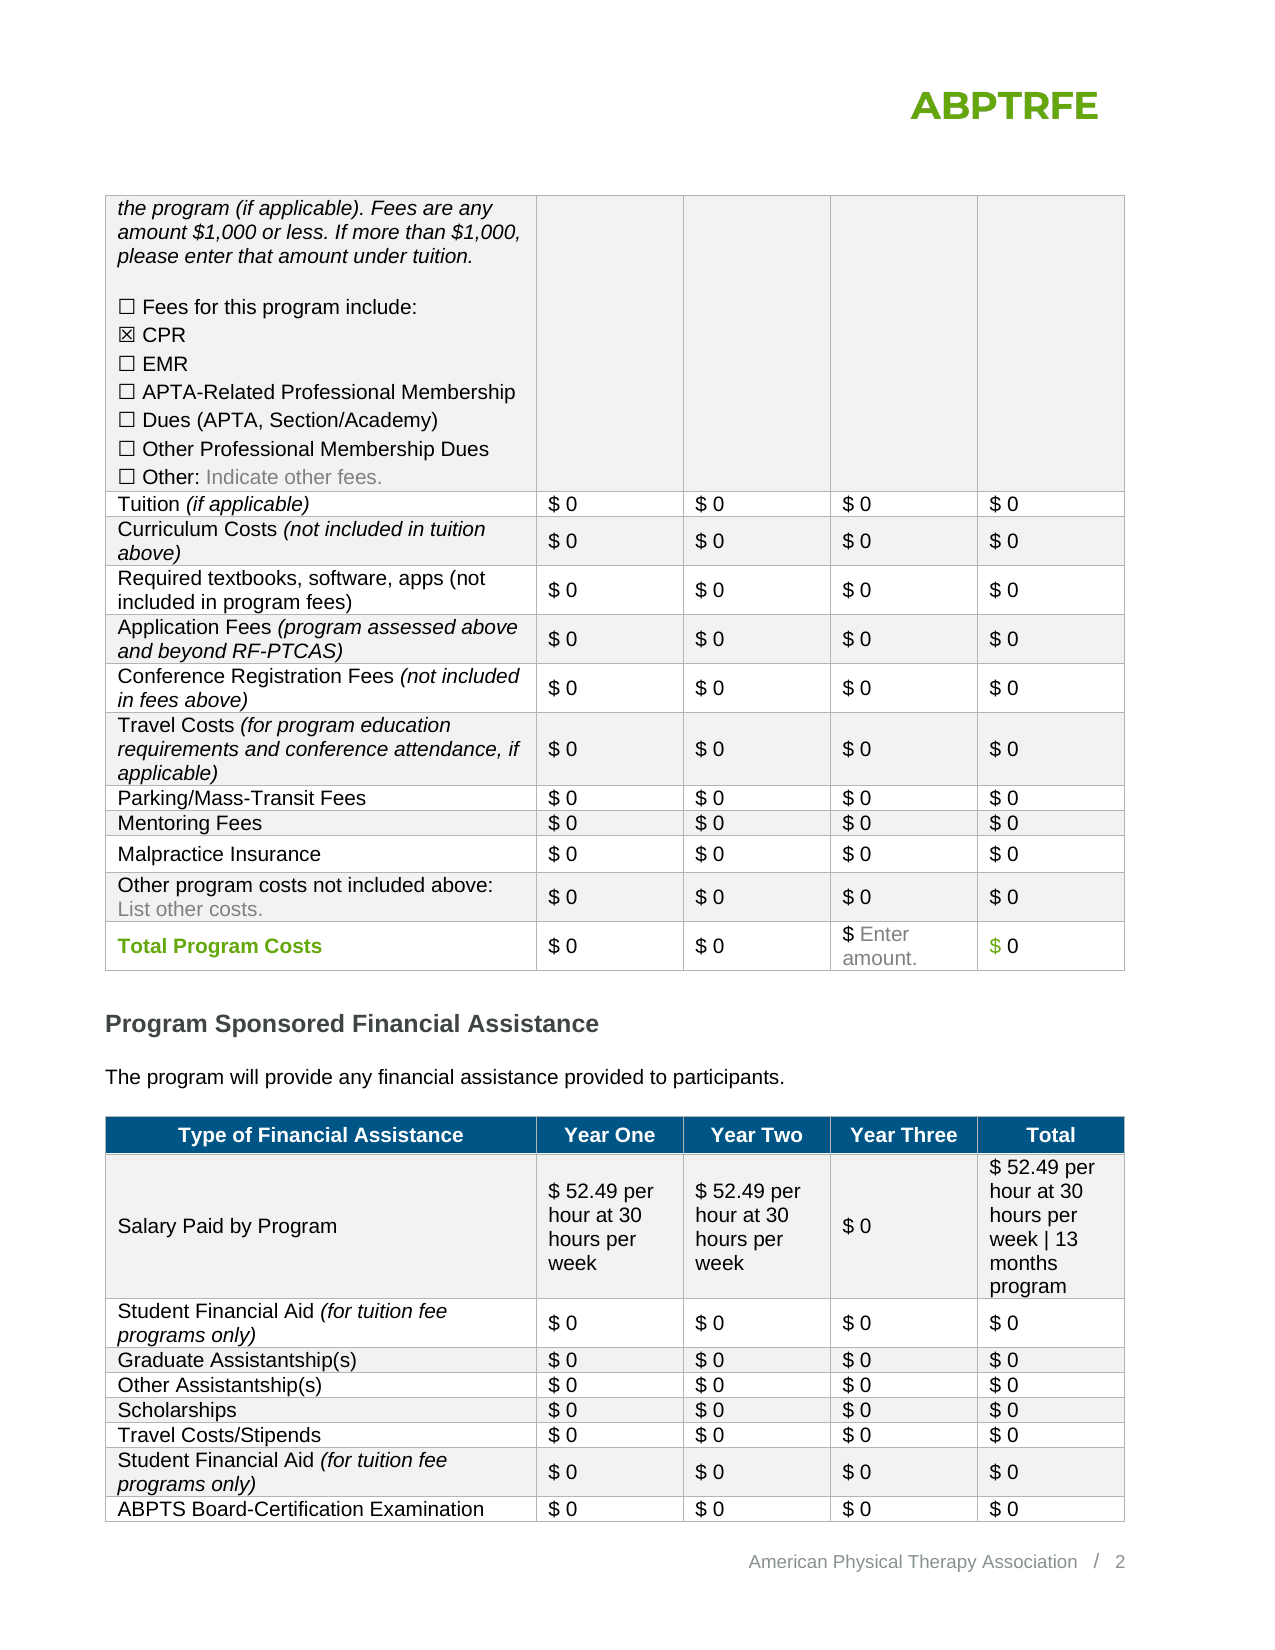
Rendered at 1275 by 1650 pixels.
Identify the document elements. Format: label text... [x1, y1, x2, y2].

table_cell $ [978, 1348, 1124, 1372]
table_cell Scholarships [106, 1398, 536, 1422]
table_cell $ [684, 811, 830, 835]
table_cell $ [831, 1448, 977, 1496]
table_cell $ [831, 664, 977, 712]
table_cell $ [978, 615, 1124, 663]
table_cell $ [831, 1398, 977, 1422]
table_cell $ [831, 1155, 977, 1298]
table_cell Mentoring Fees [106, 811, 536, 835]
table_cell $ [831, 713, 977, 785]
table_cell $ [831, 517, 977, 565]
table_cell Other program costs not included above: [106, 873, 536, 921]
table_header Type of Financial Assistance [106, 1117, 536, 1153]
table_cell $ [537, 492, 683, 516]
table_cell $ [537, 1155, 683, 1298]
table_cell $ [684, 836, 830, 872]
table_cell $ [978, 196, 1124, 491]
table_cell $ [831, 492, 977, 516]
table_cell $ [978, 566, 1124, 614]
table_cell $ [684, 873, 830, 921]
table_cell $ [978, 836, 1124, 872]
table_cell $ [684, 517, 830, 565]
table_cell $ [537, 1373, 683, 1397]
table_header Year One [537, 1117, 683, 1153]
table_cell $ [537, 811, 683, 835]
table_cell $ [978, 1373, 1124, 1397]
table_cell $ [684, 1373, 830, 1397]
subtitle Program Sponsored Financial Assistance [105, 1009, 1125, 1037]
table_cell $ [831, 1348, 977, 1372]
table_cell $ [831, 1423, 977, 1447]
table_cell $ [537, 664, 683, 712]
table_cell Other Assistantship(s) [106, 1373, 536, 1397]
table_cell $ [537, 1398, 683, 1422]
table_cell $ [537, 517, 683, 565]
table_cell $ [831, 1299, 977, 1347]
table_cell $ [684, 664, 830, 712]
table_cell $ [537, 713, 683, 785]
table_cell $ [537, 836, 683, 872]
table_cell $ [978, 664, 1124, 712]
table_cell $ [684, 566, 830, 614]
table_cell $ [537, 922, 683, 970]
table_cell $ [537, 615, 683, 663]
table_cell $ [684, 922, 830, 970]
table_cell $ [684, 492, 830, 516]
table_cell $ [537, 786, 683, 810]
table_cell $ [831, 922, 977, 970]
table_cell Parking/Mass-Transit Fees [106, 786, 536, 810]
table_cell Graduate Assistantship(s) [106, 1348, 536, 1372]
table_cell $ [978, 1423, 1124, 1447]
table_cell $ [831, 566, 977, 614]
table_cell $ [978, 517, 1124, 565]
table_cell $ [978, 1448, 1124, 1496]
table_cell Student Financial Aid (for tuition fee programs only) [106, 1448, 536, 1496]
table_cell $ [978, 492, 1124, 516]
table_cell $ [684, 1299, 830, 1347]
table_cell $ [978, 786, 1124, 810]
table_cell Malpractice Insurance [106, 836, 536, 872]
table_header Year Two [684, 1117, 830, 1153]
table_cell $ [978, 811, 1124, 835]
table_cell Tuition (if applicable) [106, 492, 536, 516]
table_cell $ [831, 786, 977, 810]
table_header Year Three [831, 1117, 977, 1153]
table_cell $ [978, 1299, 1124, 1347]
table_cell $ [831, 873, 977, 921]
table_cell Application Fees (program assessed above and beyond RF-PTCAS) [106, 615, 536, 663]
table_cell $ [684, 713, 830, 785]
table_header Total [978, 1117, 1124, 1153]
table_cell $ [978, 873, 1124, 921]
table_cell $ [831, 196, 977, 491]
table_cell $ [831, 1497, 977, 1521]
table_cell $ [831, 836, 977, 872]
table_cell $ [537, 196, 683, 491]
table_cell Student Financial Aid (for tuition fee programs only) [106, 1299, 536, 1347]
table_cell Conference Registration Fees (not included in fees above) [106, 664, 536, 712]
table_cell $ [978, 922, 1124, 970]
table_cell $ [537, 566, 683, 614]
table_cell Travel Costs (for program education requirements and conference attendance, if applicable) [106, 713, 536, 785]
table_cell $ [831, 811, 977, 835]
table_cell Travel Costs/Stipends [106, 1423, 536, 1447]
table_cell $ [537, 1448, 683, 1496]
table_cell $ [684, 786, 830, 810]
picture [887, 75, 1125, 144]
table_cell $ [978, 713, 1124, 785]
table_cell $ [537, 1299, 683, 1347]
table_cell $ [978, 1497, 1124, 1521]
table_cell $ [684, 1497, 830, 1521]
table_cell Salary Paid by Program [106, 1155, 536, 1298]
text The program will provide any financial assistance provided to participants. [105, 1065, 1125, 1089]
table_cell $ [684, 1423, 830, 1447]
table_cell $ [537, 1423, 683, 1447]
table_cell $ [537, 1497, 683, 1521]
table_cell Curriculum Costs (not included in tuition above) [106, 517, 536, 565]
table_cell $ [684, 1448, 830, 1496]
table_cell $ [684, 196, 830, 491]
table_cell $ [684, 615, 830, 663]
table_cell Total Program Costs [106, 922, 536, 970]
table_cell $ [831, 1373, 977, 1397]
table_cell $ [684, 1155, 830, 1298]
table_cell $ [537, 1348, 683, 1372]
table_cell Required textbooks, software, apps (not included in program fees) [106, 566, 536, 614]
table_cell $ [831, 615, 977, 663]
table_cell $ [537, 873, 683, 921]
table_cell $ [684, 1348, 830, 1372]
table_cell $ [978, 1155, 1124, 1298]
table_cell ABPTS Board-Certification Examination Fees [106, 1497, 536, 1521]
table_cell $ [684, 1398, 830, 1422]
table_cell $ [978, 1398, 1124, 1422]
